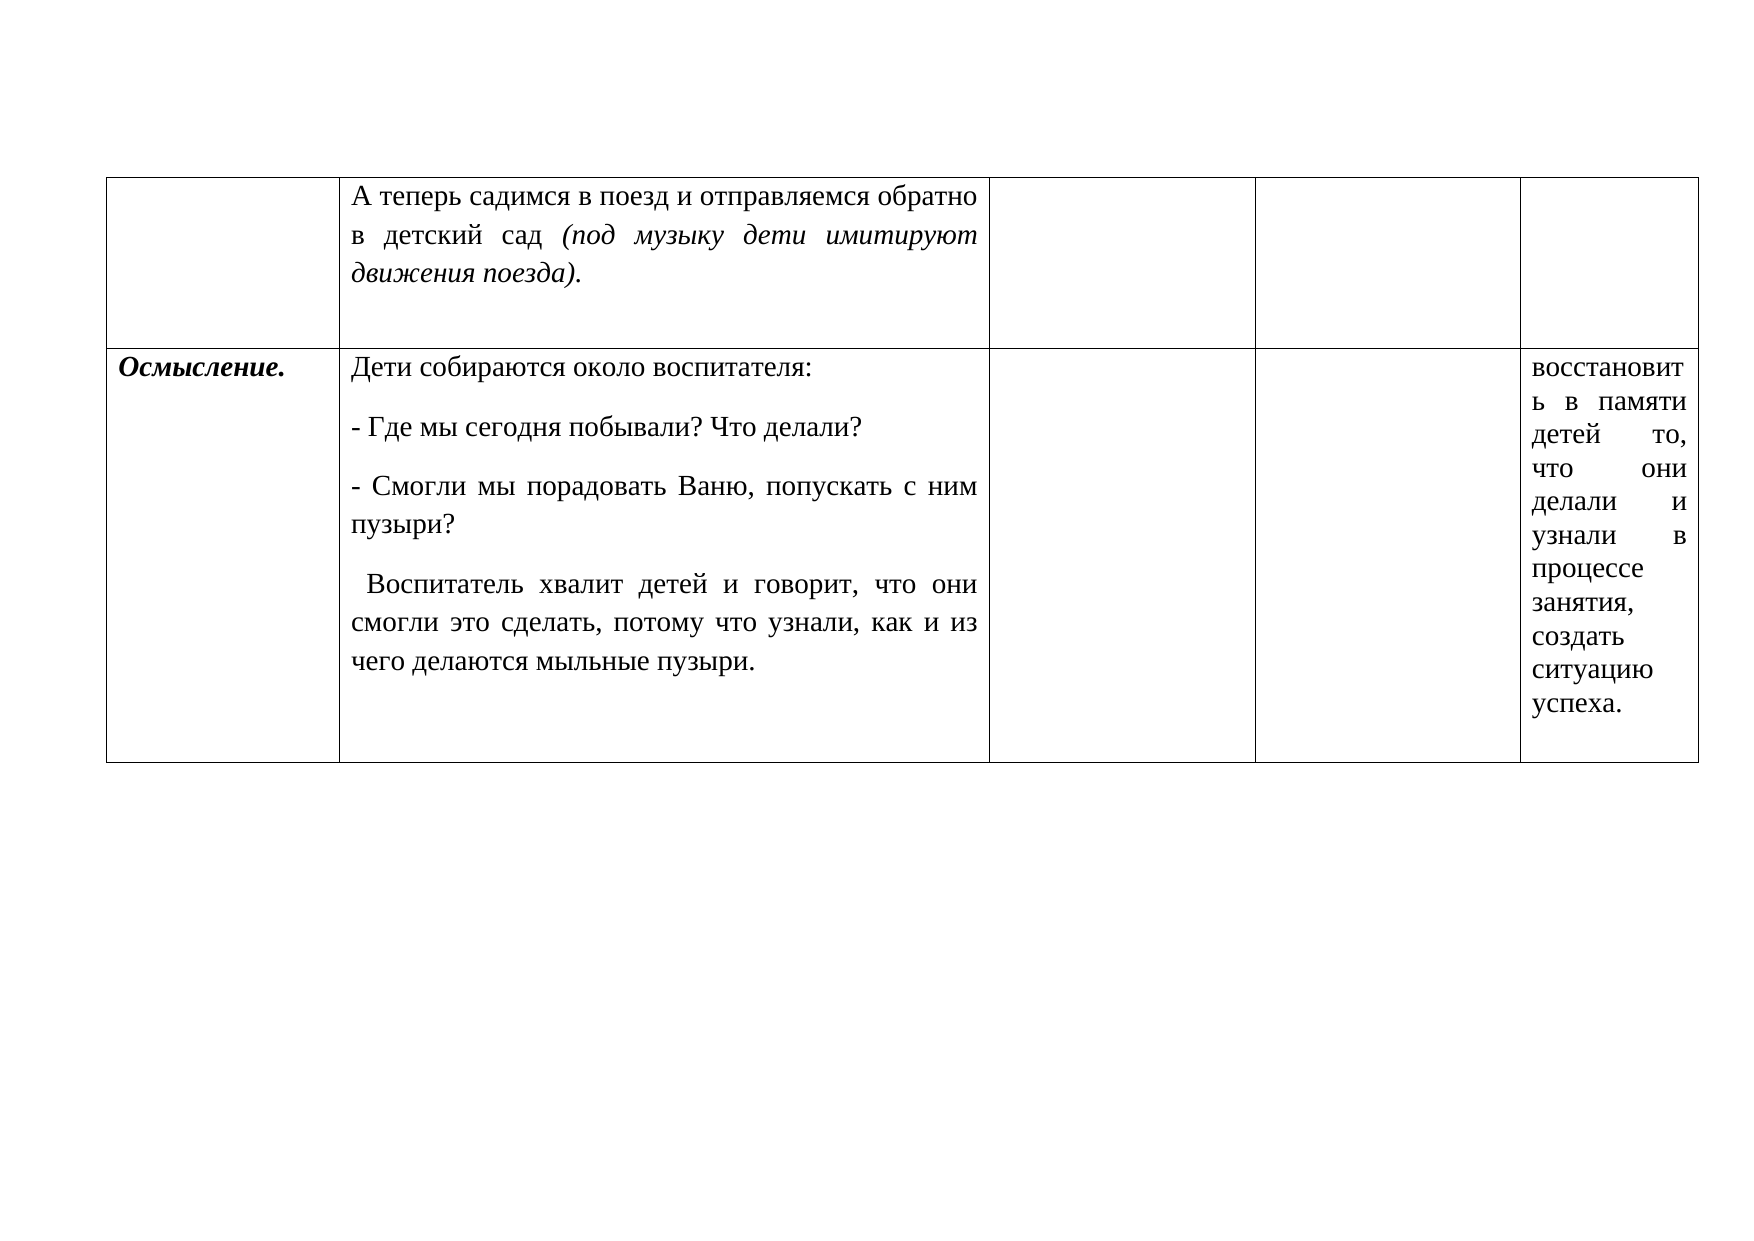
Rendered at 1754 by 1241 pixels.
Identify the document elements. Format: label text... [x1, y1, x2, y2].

table_cell Осмысление. [107, 349, 339, 762]
table_cell [1256, 178, 1520, 348]
table_cell [1256, 349, 1520, 762]
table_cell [340, 178, 989, 348]
table_cell Дети собираются около воспитателя: - Где мы сегодня побывали? Что делали? - Смогли мы порадовать Ваню, попускать с ним пузыри? Воспитатель хвалит детей и говорит, что они смогли это сделать, потому что узнали, как и из чего делаются мыльные пузыри. [340, 349, 989, 762]
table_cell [107, 178, 339, 348]
table_cell [990, 349, 1255, 762]
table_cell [1521, 178, 1698, 348]
table_cell восстановить в памяти детей то, что они делали и узнали в процессе занятия, создать ситуацию успеха. [1521, 349, 1698, 762]
table_cell [990, 178, 1255, 348]
